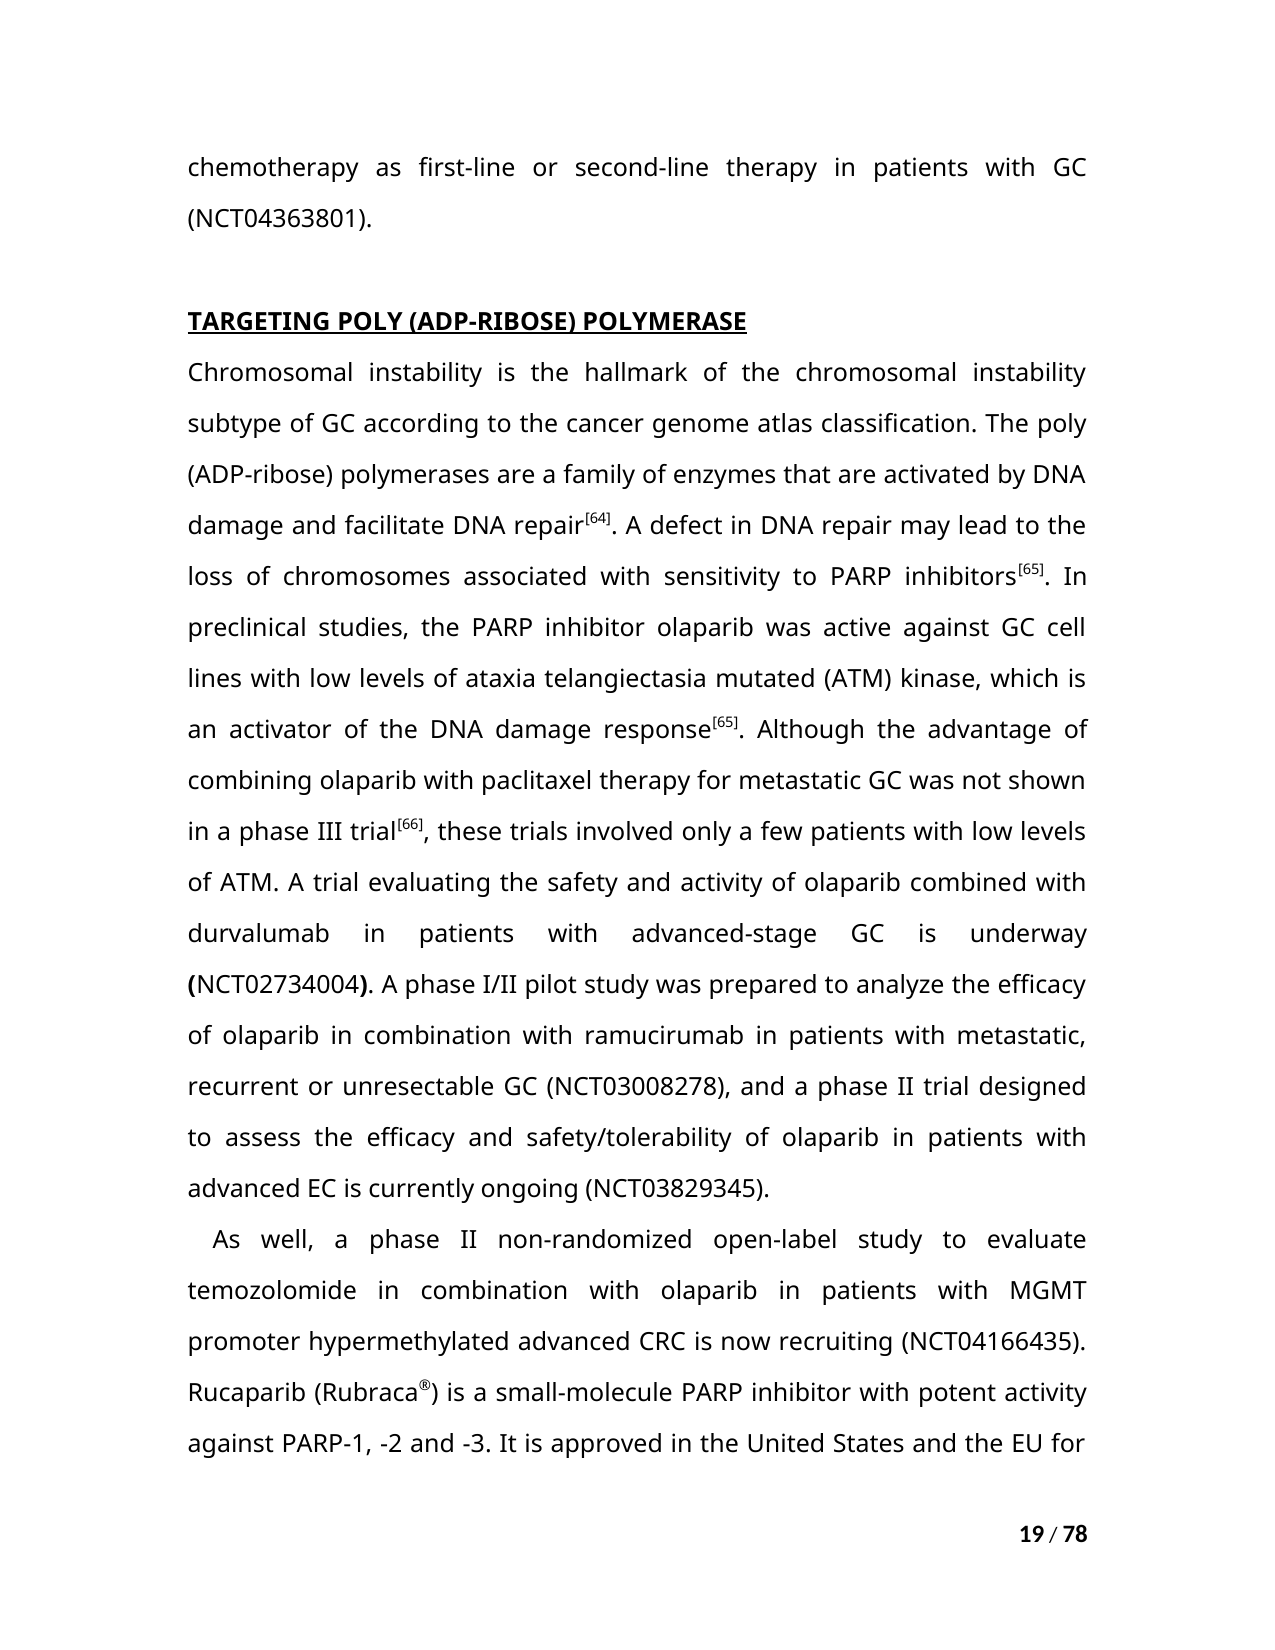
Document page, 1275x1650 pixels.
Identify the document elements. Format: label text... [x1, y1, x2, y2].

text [187, 150, 1087, 235]
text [187, 1287, 1087, 1460]
text Targeting poly (ADP-ribose) polymerase [331, 303, 1087, 337]
text Chromosomal instability is the hallmark of the chromosomal instability subtype of GC according to the cancer genome atlas classification. The poly (ADP-ribose) polymerases are a family of enzymes that are activated by DNA damage and facilitate DNA repair[64]. A defect in DNA repair may lead to the loss of chromosomes associated with sensitivity to PARP inhibitors[65]. In preclinical studies, the PARP inhibitor olaparib was active against GC cell lines with low levels of ataxia telangiectasia mutated (ATM) kinase, which is an activator of the DNA damage response[65]. Although the advantage of combining olaparib with paclitaxel therapy for metastatic GC was not shown in a phase III trial[66], these trials involved only a few patients with low levels of ATM. A trial evaluating the safety and activity of olaparib combined with durvalumab in patients with advanced-stage GC is underway (NCT02734004). A phase I/II pilot study was prepared to analyze the efficacy of olaparib in combination with ramucirumab in patients with metastatic, recurrent or unresectable GC (NCT03008278), and a phase II trial designed to assess the efficacy and safety/tolerability of olaparib in patients with advanced EC is currently ongoing (NCT03829345). [187, 354, 1087, 1205]
